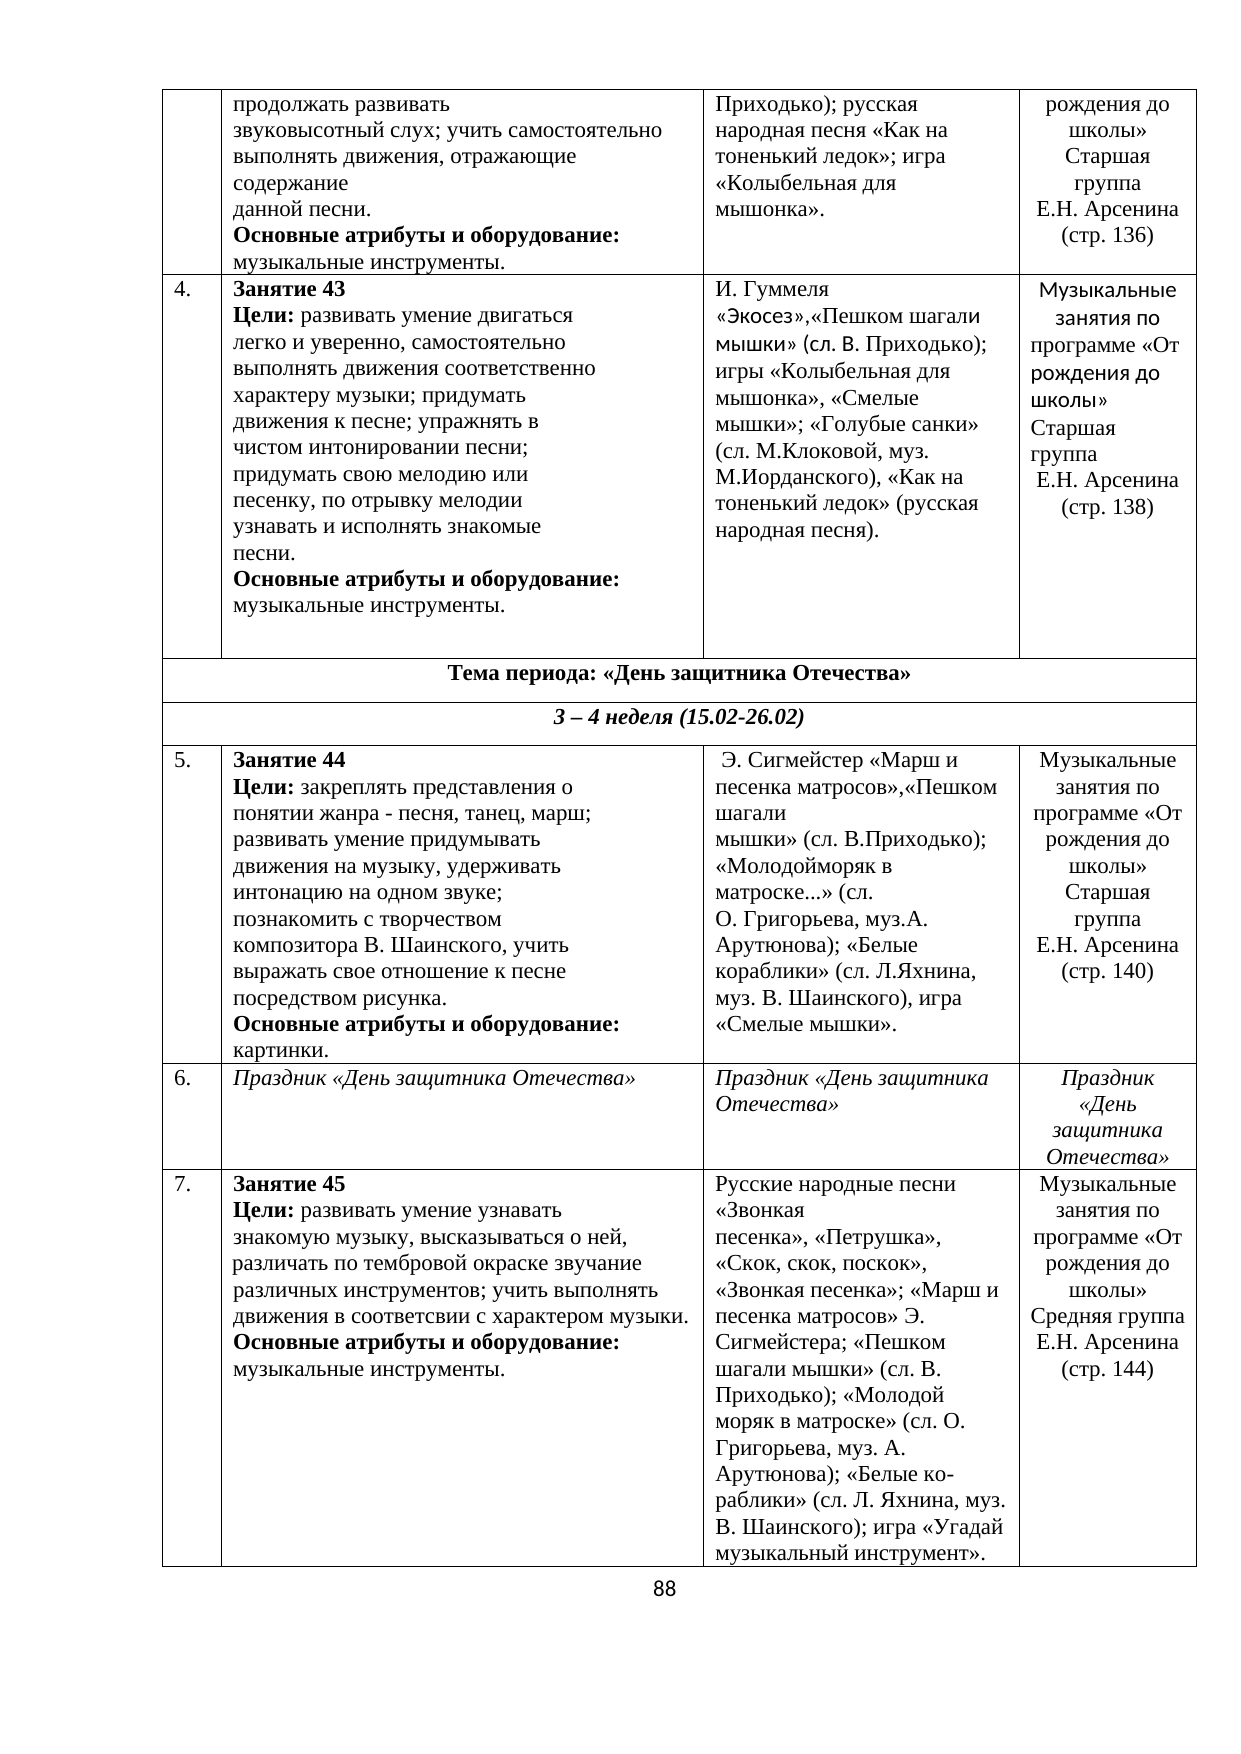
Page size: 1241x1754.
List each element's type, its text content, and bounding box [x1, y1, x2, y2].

table_cell 3 – 4 неделя (15.02-26.02) [163, 703, 1196, 745]
table_cell Музыкальные занятия по программе «От рождения до школы» Старшая группа Е.Н. Арсенина (стр. 140) [1020, 746, 1196, 1063]
table_cell Праздник «День защитника Отечества» [1020, 1064, 1196, 1169]
table_cell Музыкальные занятия по программе «От рождения до школы» Средняя группа Е.Н. Арсенина (стр. 144) [1020, 1170, 1196, 1566]
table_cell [222, 90, 703, 274]
table_cell Занятие 45 Цели: развивать умение узнавать знакомую музыку, высказываться о ней, различать по тембровой окраске звучание различных инструментов; учить выполнять движения в соответсвии с характером музыки. Основные атрибуты и оборудование: музыкальные инструменты. [222, 1170, 703, 1566]
table_cell Тема периода: «День защитника Отечества» [163, 659, 1196, 702]
table_cell Праздник «День защитника Отечества» [222, 1064, 703, 1169]
table_cell И. Гуммеля «Экосез»,«Пешком шагали мышки» (сл. В. Приходько); игры «Колыбельная для мышонка», «Смелые мышки»; «Голубые санки» (сл. М.Клоковой, муз. М.Иорданского), «Как на тоненький ледок» (русская народная песня). [704, 275, 1019, 657]
table_cell Русские народные песни «Звонкая песенка», «Петрушка», «Скок, скок, поскок», «Звонкая песенка»; «Марш и песенка матросов» Э. Сигмейстера; «Пешком шагали мышки» (сл. В. Приходько); «Молодой моряк в матроске» (сл. О. Григорьева, муз. А. Арутюнова); «Белые кораблики» (сл. Л. Яхнина, муз. В. Шаинского); игра «Угадай музыкальный инструмент». [704, 1170, 1019, 1566]
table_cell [1020, 90, 1196, 274]
table_cell 6. [163, 1064, 221, 1169]
table_cell Музыкальные занятия по программе «От рождения до школы» Старшая группа Е.Н. Арсенина (стр. 138) [1020, 275, 1196, 657]
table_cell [704, 90, 1019, 274]
table_cell Праздник «День защитника Отечества» [704, 1064, 1019, 1169]
table_cell Э. Сигмейстер «Марш и песенка матросов»,«Пешком шагали мышки» (сл. В.Приходько); «Молодойморяк в матроске...» (сл. О. Григорьева, муз.А. Арутюнова); «Белые кораблики» (сл. Л.Яхнина, муз. В. Шаинского), игра «Смелые мышки». [704, 746, 1019, 1063]
table_cell Занятие 43 Цели: развивать умение двигаться легко и уверенно, самостоятельно выполнять движения соответственно характеру музыки; придумать движения к песне; упражнять в чистом интонировании песни; придумать свою мелодию или песенку, по отрывку мелодии узнавать и исполнять знакомые песни. Основные атрибуты и оборудование: музыкальные инструменты. [222, 275, 703, 657]
table_cell Занятие 44 Цели: закреплять представления о понятии жанра - песня, танец, марш; развивать умение придумывать движения на музыку, удерживать интонацию на одном звуке; познакомить с творчеством композитора В. Шаинского, учить выражать свое отношение к песне посредством рисунка. Основные атрибуты и оборудование: картинки. [222, 746, 703, 1063]
table_cell 4. [163, 275, 221, 657]
table_cell 5. [163, 746, 221, 1063]
table_cell 3. [163, 90, 221, 274]
table_cell 7. [163, 1170, 221, 1566]
